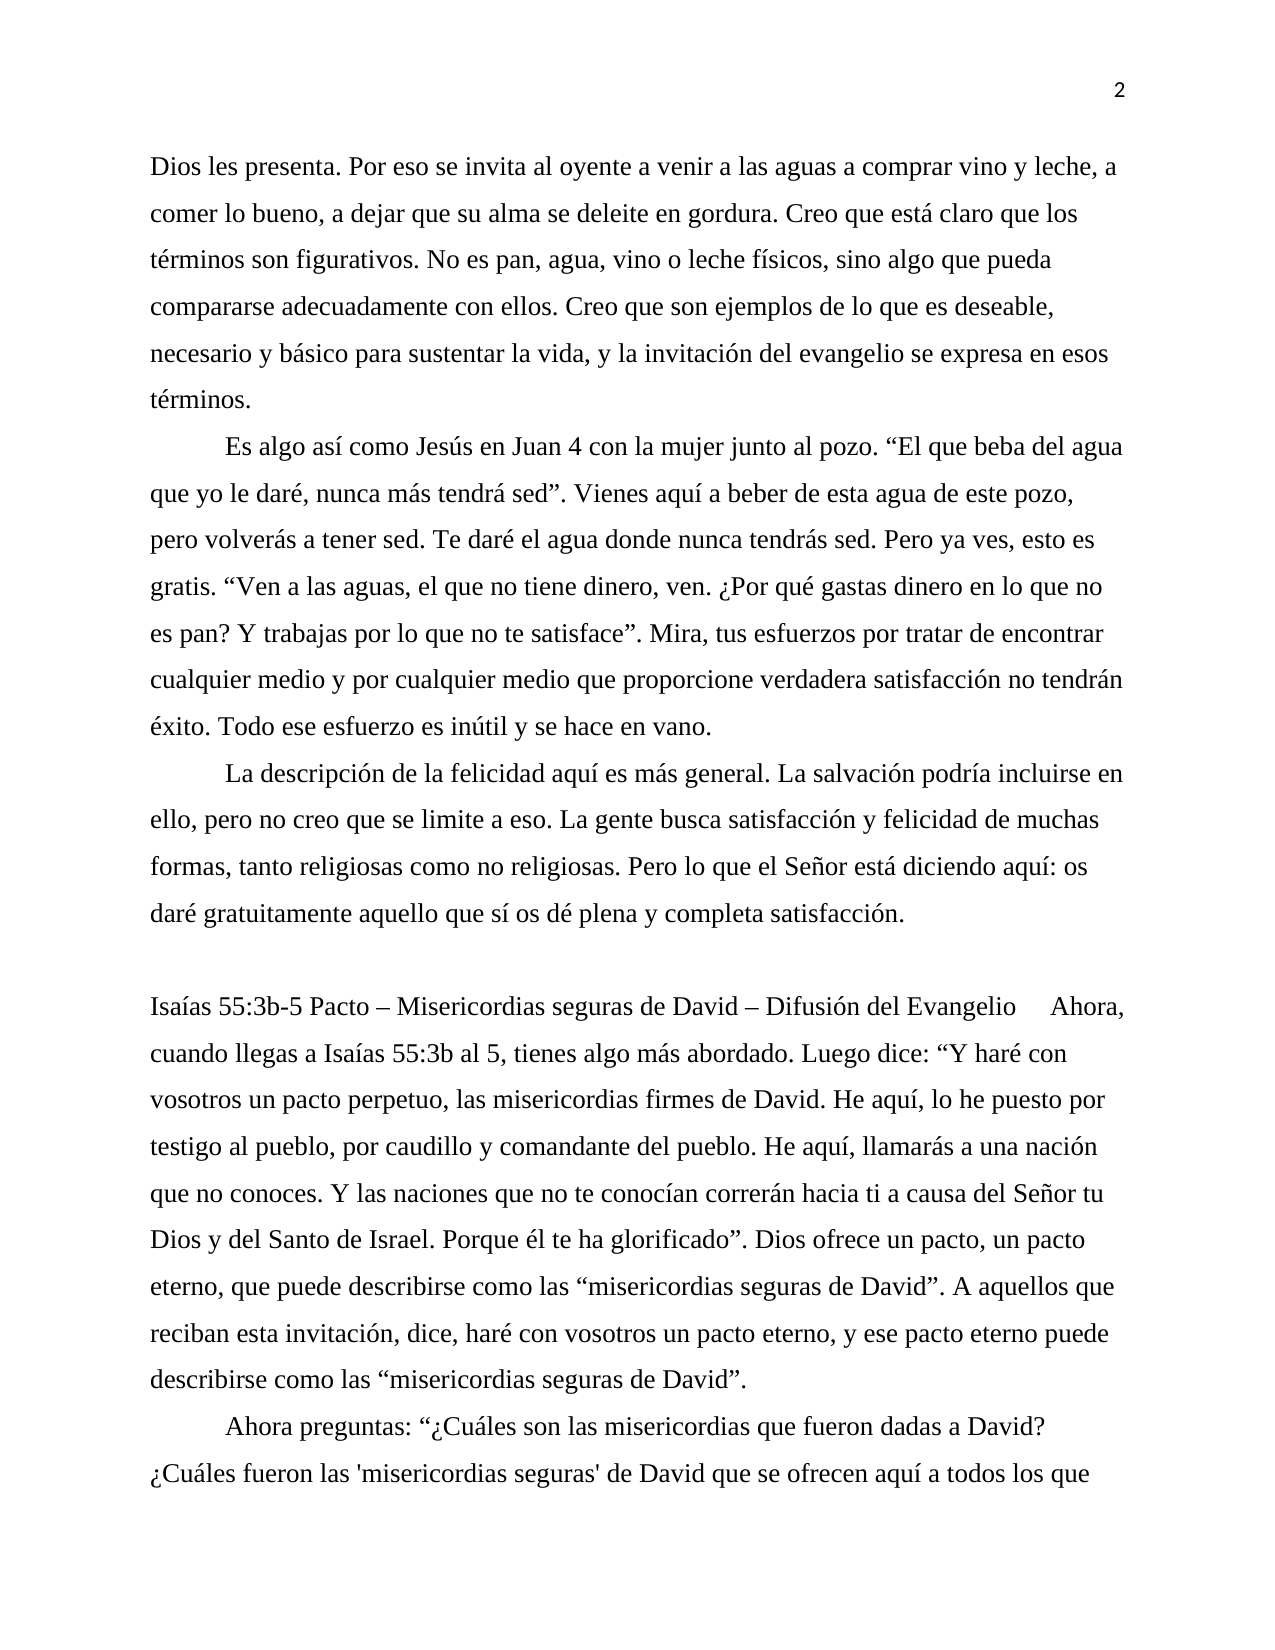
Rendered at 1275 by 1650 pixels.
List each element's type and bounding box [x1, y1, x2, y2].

text [150, 150, 1125, 1488]
